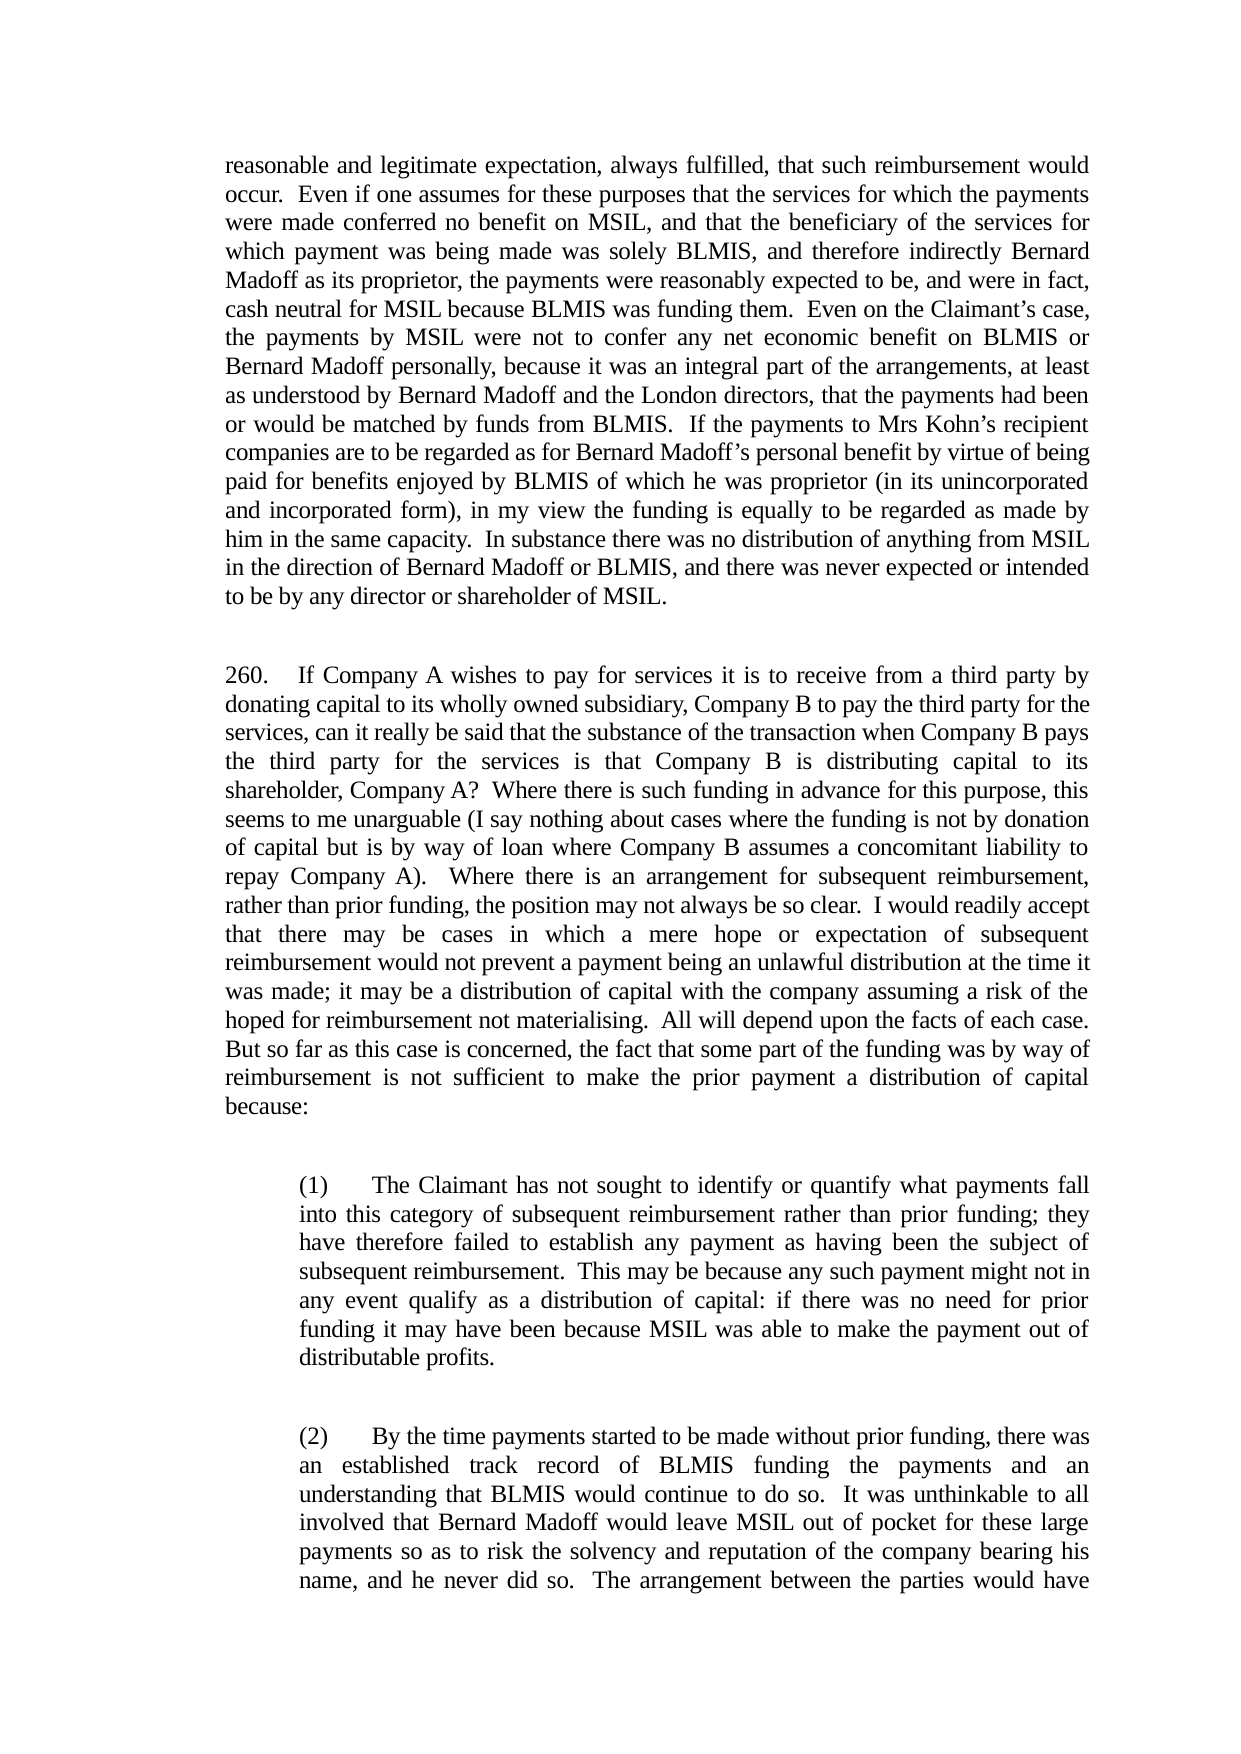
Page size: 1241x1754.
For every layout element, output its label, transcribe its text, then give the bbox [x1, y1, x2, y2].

text 259. If the matter is looked at as one of substance, rather than form, the relevant transaction is not merely the payment out by MSIL in each case. The relevant transaction is a payment which was matched by a donation of capital by BLMIS. It was either specifically funded in advance for that purpose; or it was funded in advance by a generic expenses payment which was intended to be sufficient so as to be used in part for that purpose; or it was funded by reimbursement in circumstances where there was a reasonable and legitimate expectation, always fulfilled, that such reimbursement would occur. Even if one assumes for these purposes that the services for which the payments were made conferred no benefit on MSIL, and that the beneficiary of the services for which payment was being made was solely BLMIS, and therefore indirectly Bernard Madoff as its proprietor, the payments were reasonably expected to be, and were in fact, cash neutral for MSIL because BLMIS was funding them. Even on the Claimant’s case, the payments by MSIL were not to confer any net economic benefit on BLMIS or Bernard Madoff personally, because it was an integral part of the arrangements, at least as understood by Bernard Madoff and the London directors, that the payments had been or would be matched by funds from BLMIS. If the payments to Mrs Kohn’s recipient companies are to be regarded as for Bernard Madoff’s personal benefit by virtue of being paid for benefits enjoyed by BLMIS of which he was proprietor (in its unincorporated and incorporated form), in my view the funding is equally to be regarded as made by him in the same capacity. In substance there was no distribution of anything from MSIL in the direction of Bernard Madoff or BLMIS, and there was never expected or intended to be by any director or shareholder of MSIL. [225, 537, 1090, 1170]
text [225, 1220, 1090, 1594]
text 258. But one cannot ignore the funding of the payments by BLMIS. To my mind such funding is fatal to this aspect of the Claimant’s case for two reasons. [225, 430, 1090, 487]
text 257. If one ignores the funding of the payments, there is considerable force in the Claimant’s submission that the substance of the arrangement was one in which there was payment by MSIL for what were substantially, although not exclusively, benefits to BLMIS rather than MSIL; and that such benefits were for MSIL’s shareholder, Bernard Madoff as proprietor of BLMIS. Where a company makes payments to discharge a liability which is in form that of the company but in substance a contractual obligation to pay for benefits to be received not by the company but by the shareholder, that may readily be treated as a distribution to the shareholder. [225, 150, 1090, 380]
